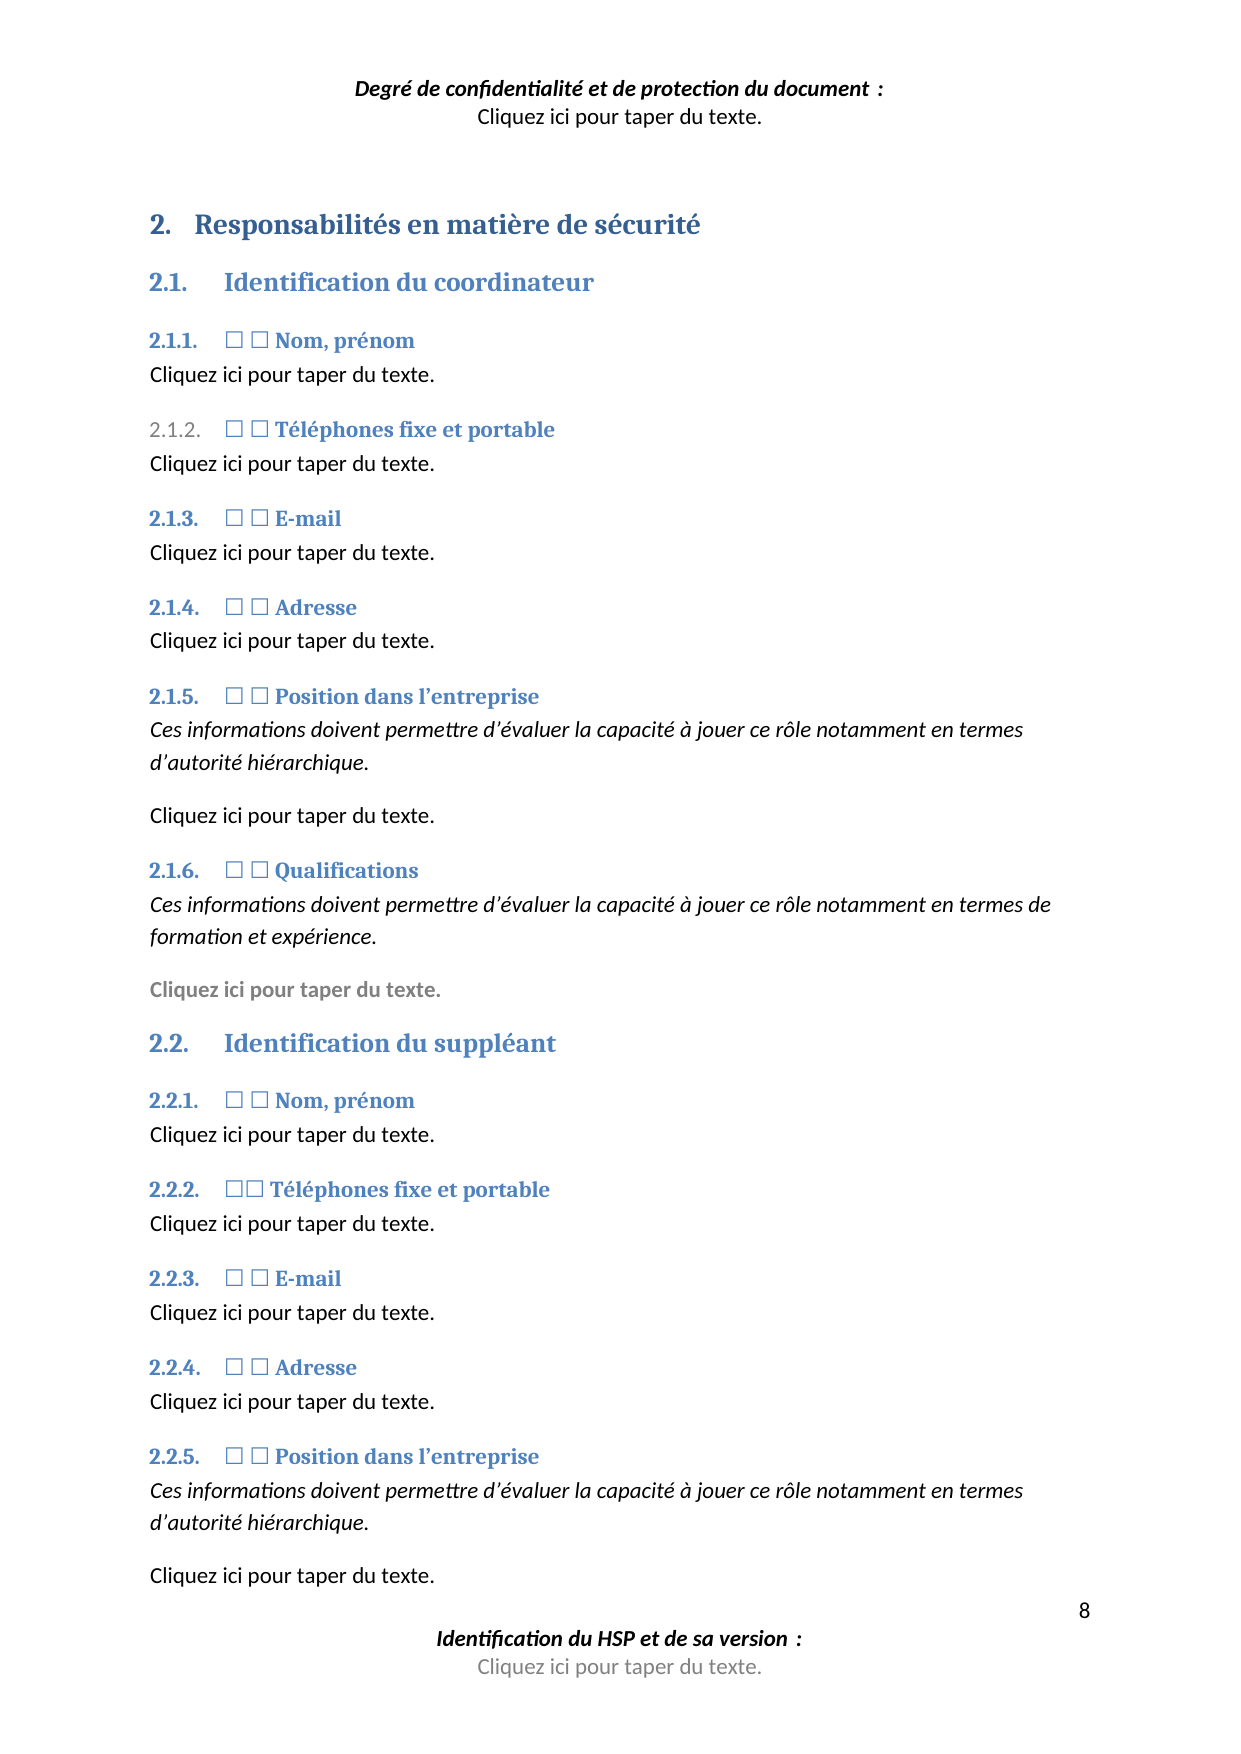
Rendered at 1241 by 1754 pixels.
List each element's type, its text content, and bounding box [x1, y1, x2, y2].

text Ces informations doivent permettre d’évaluer la capacité à jouer ce rôle notamment en termes d’autorité hiérarchique. [150, 716, 1090, 776]
subtitle Responsabilités en matière de sécurité [150, 208, 1090, 241]
subtitle Qualifications [149, 854, 1090, 885]
subtitle E-mail [149, 1262, 1090, 1294]
subtitle Adresse [149, 591, 1090, 622]
subtitle Nom, prénom [149, 324, 1090, 355]
text Ces informations doivent permettre d’évaluer la capacité à jouer ce rôle notamment en termes de formation et expérience. [150, 890, 1090, 950]
subtitle Identification du coordinateur [149, 267, 1090, 298]
subtitle Téléphones fixe et portable [149, 1173, 1090, 1205]
subtitle Adresse [149, 1351, 1090, 1383]
subtitle Identification du suppléant [149, 1028, 1090, 1059]
subtitle E-mail [149, 502, 1090, 533]
text Ces informations doivent permettre d’évaluer la capacité à jouer ce rôle notamment en termes d’autorité hiérarchique. [150, 1476, 1090, 1536]
subtitle Téléphones fixe et portable [149, 413, 1090, 444]
subtitle Position dans l’entreprise [149, 1440, 1090, 1472]
subtitle Position dans l’entreprise [149, 679, 1090, 711]
subtitle Nom, prénom [149, 1084, 1090, 1116]
